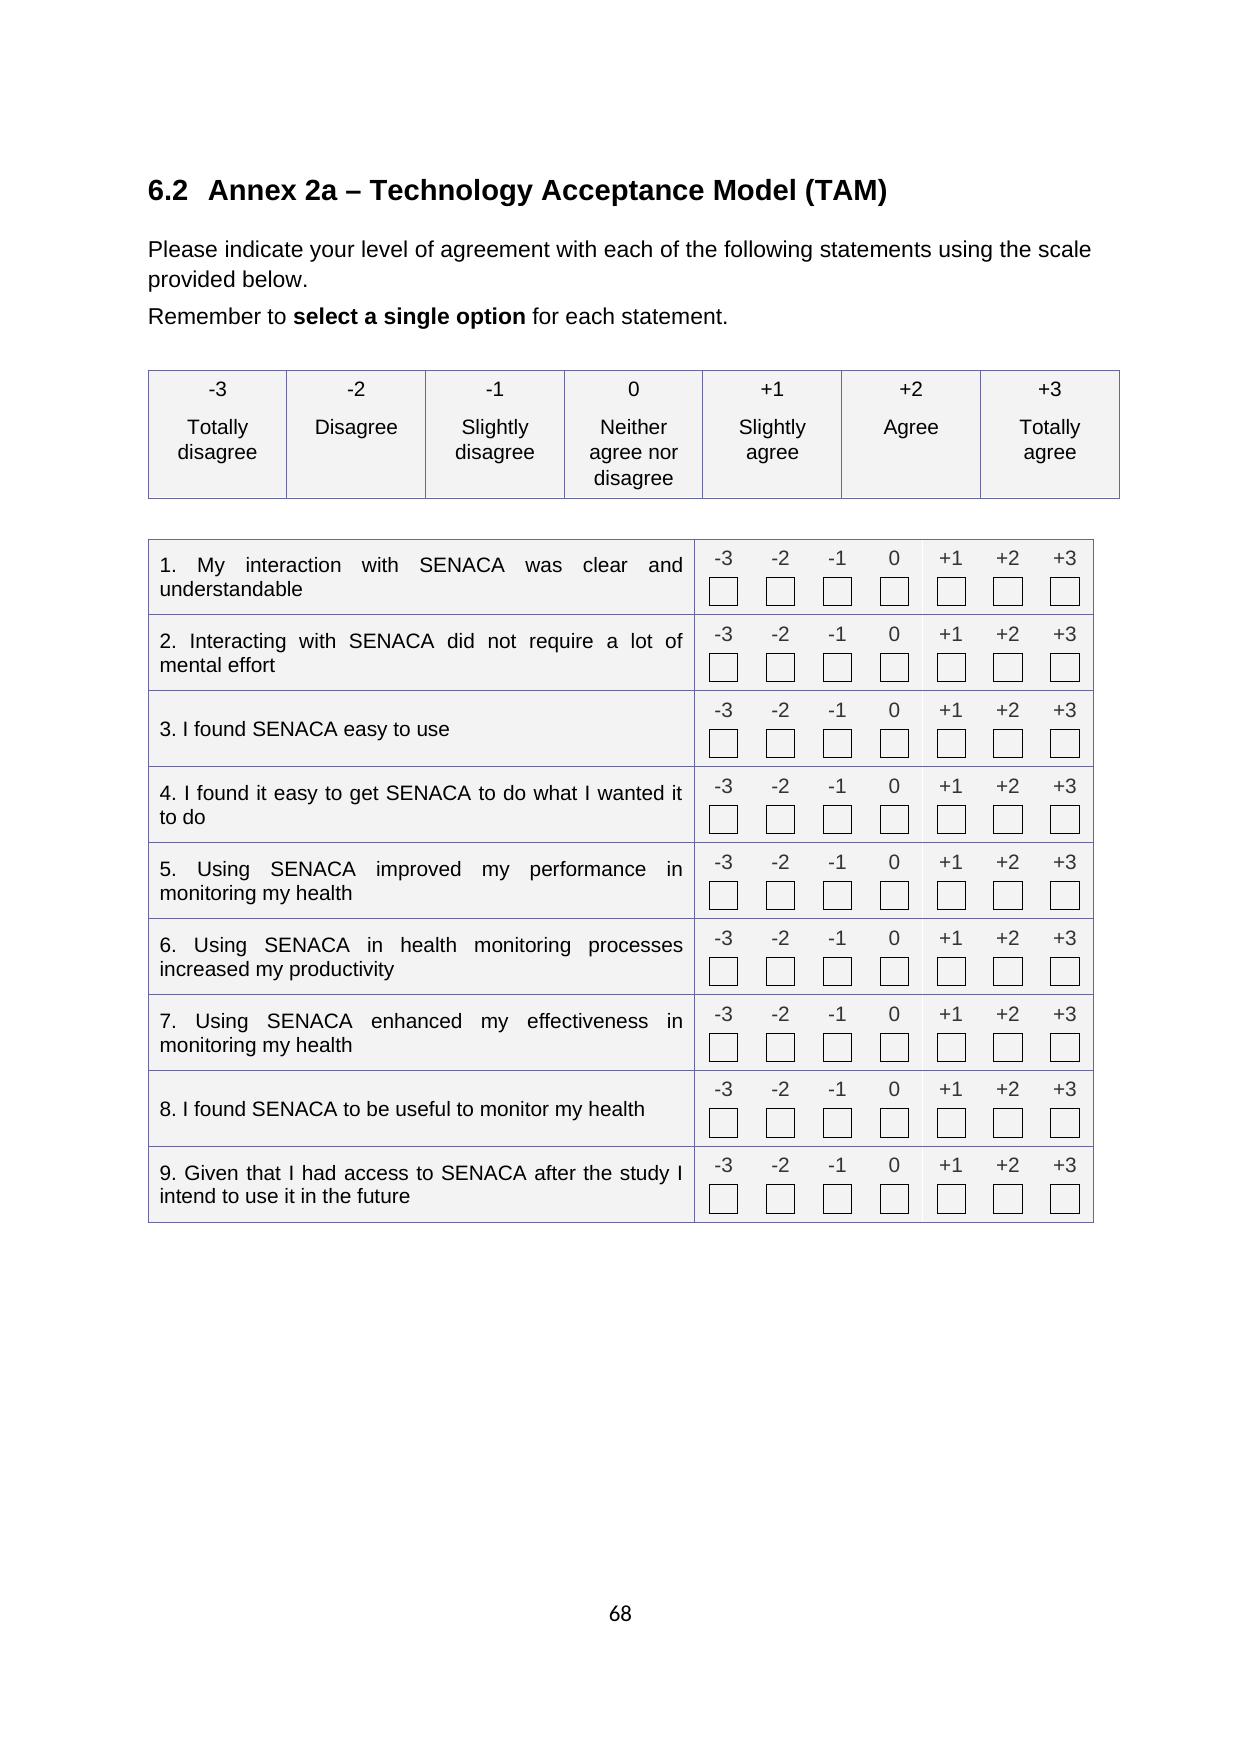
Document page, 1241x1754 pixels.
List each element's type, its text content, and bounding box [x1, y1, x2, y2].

table_cell -2 [752, 615, 809, 690]
table_cell +2 [979, 1071, 1036, 1146]
table_header 0 [565, 371, 702, 409]
table_cell +1 [923, 843, 979, 918]
table_cell 0 [866, 615, 922, 690]
table_cell +1 [923, 995, 979, 1070]
table_cell -2 [752, 691, 809, 766]
table_cell -2 [752, 1071, 809, 1146]
table_cell 6. Using SENACA in health monitoring processes increased my productivity [149, 919, 694, 994]
table_cell -3 [695, 995, 752, 1070]
table_cell +2 [979, 767, 1036, 842]
table_cell -1 [809, 1147, 866, 1222]
table_cell +1 [923, 615, 979, 690]
table_cell -2 [752, 919, 809, 994]
table_header -3 [149, 371, 286, 409]
table_cell 0 [866, 995, 922, 1070]
table_cell +1 [923, 1071, 979, 1146]
table_cell -1 [809, 1071, 866, 1146]
table_cell 0 [866, 691, 922, 766]
table_header +3 [1036, 540, 1093, 614]
table_cell -3 [695, 767, 752, 842]
table_cell Slightly disagree [426, 409, 564, 497]
table_header +1 [703, 371, 841, 409]
table_cell -1 [809, 615, 866, 690]
table_cell +3 [1036, 843, 1093, 918]
table_cell 8. I found SENACA to be useful to monitor my health [149, 1071, 694, 1146]
table_cell Agree [842, 409, 980, 497]
table_cell -3 [695, 843, 752, 918]
table_cell +3 [1036, 691, 1093, 766]
table_cell +3 [1036, 995, 1093, 1070]
table_cell 3. I found SENACA easy to use [149, 691, 694, 766]
table_cell +3 [1036, 1071, 1093, 1146]
table_cell +1 [923, 1147, 979, 1222]
table_cell -1 [809, 767, 866, 842]
table_cell +3 [1036, 919, 1093, 994]
table_cell 0 [866, 919, 922, 994]
table_cell 0 [866, 843, 922, 918]
table_cell -2 [752, 995, 809, 1070]
table_header +1 [923, 540, 979, 614]
table_header +2 [842, 371, 980, 409]
table_header 0 [866, 540, 922, 614]
table_cell -2 [752, 843, 809, 918]
table_cell +2 [979, 919, 1036, 994]
table_header 1. My interaction with SENACA was clear and understandable [149, 540, 694, 614]
table_cell 9. Given that I had access to SENACA after the study I intend to use it in the future [149, 1147, 694, 1222]
table_header +3 [981, 371, 1119, 409]
subtitle Annex 2a – Technology Acceptance Model (TAM) [148, 173, 1093, 206]
table_header -2 [752, 540, 809, 614]
table_cell +1 [923, 767, 979, 842]
table_cell 0 [866, 767, 922, 842]
table_cell -1 [809, 919, 866, 994]
table_header -1 [809, 540, 866, 614]
table_cell +2 [979, 691, 1036, 766]
table_cell -3 [695, 1147, 752, 1222]
table_cell +2 [979, 843, 1036, 918]
table_cell Neither agree nor disagree [565, 409, 702, 497]
table_header -3 [695, 540, 752, 614]
table_cell +3 [1036, 767, 1093, 842]
table_cell Disagree [287, 409, 425, 497]
table_cell 0 [866, 1147, 922, 1222]
table_cell +1 [923, 919, 979, 994]
table_cell -2 [752, 1147, 809, 1222]
table_cell -1 [809, 995, 866, 1070]
text Please indicate your level of agreement with each of the following statements using the scale provided below. [148, 262, 1093, 293]
table_cell -2 [752, 767, 809, 842]
table_cell +1 [923, 691, 979, 766]
table_cell Totally agree [981, 409, 1119, 497]
table_cell 0 [866, 1071, 922, 1146]
table_cell +2 [979, 1147, 1036, 1222]
table_cell +2 [979, 995, 1036, 1070]
table_cell -1 [809, 843, 866, 918]
table_header -2 [287, 371, 425, 409]
table_cell -1 [809, 691, 866, 766]
table_cell +2 [979, 615, 1036, 690]
table_cell Totally disagree [149, 409, 286, 497]
text Remember to select a single option for each statement. [148, 303, 1093, 329]
table_cell 5. Using SENACA improved my performance in monitoring my health [149, 843, 694, 918]
table_cell -3 [695, 691, 752, 766]
table_cell 4. I found it easy to get SENACA to do what I wanted it to do [149, 767, 694, 842]
table_cell 2. Interacting with SENACA did not require a lot of mental effort [149, 615, 694, 690]
table_cell +3 [1036, 1147, 1093, 1222]
table_cell -3 [695, 615, 752, 690]
table_cell +3 [1036, 615, 1093, 690]
table_cell -3 [695, 919, 752, 994]
table_cell 7. Using SENACA enhanced my effectiveness in monitoring my health [149, 995, 694, 1070]
table_cell -3 [695, 1071, 752, 1146]
table_header +2 [979, 540, 1036, 614]
table_header -1 [426, 371, 564, 409]
table_cell Slightly agree [703, 409, 841, 497]
